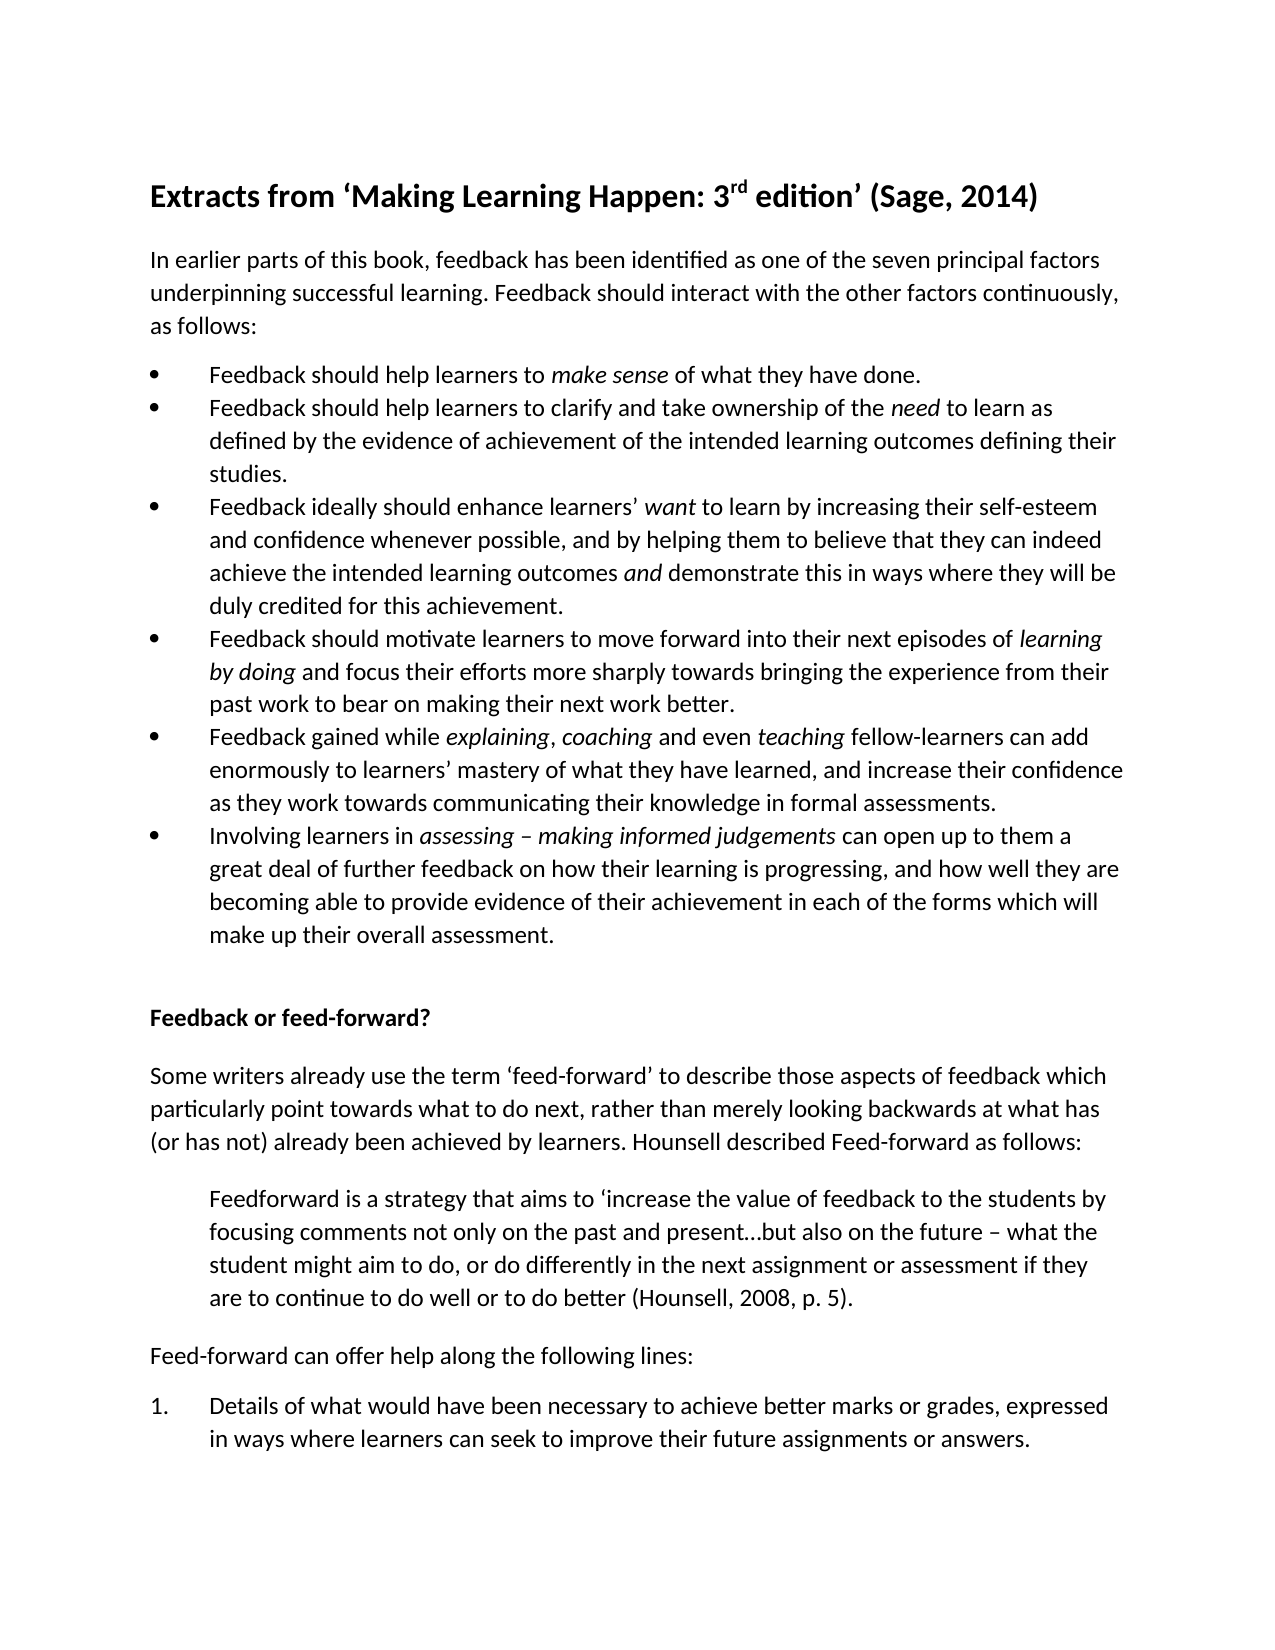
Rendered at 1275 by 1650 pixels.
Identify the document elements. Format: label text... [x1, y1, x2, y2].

text Extracts from ‘Making Learning Happen: 3rd edition’ (Sage, 2014) [150, 175, 1125, 216]
list Feedback should motivate learners to move forward into their next episodes of learning by doing and focus their efforts more sharply towards bringing the experience from their past work to bear on making their next work better. [150, 623, 1125, 719]
list Feedback should help learners to make sense of what they have done. [150, 359, 1125, 390]
subtitle Feedback or feed-forward? [150, 1002, 1125, 1032]
text In earlier parts of this book, feedback has been identified as one of the seven principal factors underpinning successful learning. Feedback should interact with the other factors continuously, as follows: [150, 244, 1125, 340]
list Feedback should help learners to clarify and take ownership of the need to learn as defined by the evidence of achievement of the intended learning outcomes defining their studies. [150, 392, 1125, 489]
list Feedback gained while explaining, coaching and even teaching fellow-learners can add enormously to learners’ mastery of what they have learned, and increase their confidence as they work towards communicating their knowledge in formal assessments. [150, 721, 1125, 818]
list Involving learners in assessing – making informed judgements can open up to them a great deal of further feedback on how their learning is progressing, and how well they are becoming able to provide evidence of their achievement in each of the forms which will make up their overall assessment. [150, 820, 1125, 949]
text Feedforward is a strategy that aims to ‘increase the value of feedback to the students by focusing comments not only on the past and present…but also on the future – what the student might aim to do, or do differently in the next assignment or assessment if they are to continue to do well or to do better (Hounsell, 2008, p. 5). [209, 1183, 1125, 1313]
list 1. Details of what would have been necessary to achieve better marks or grades, expressed in ways where learners can seek to improve their future assignments or answers. [150, 1390, 1125, 1453]
text Some writers already use the term ‘feed-forward’ to describe those aspects of feedback which particularly point towards what to do next, rather than merely looking backwards at what has (or has not) already been achieved by learners. Hounsell described Feed-forward as follows: [150, 1060, 1125, 1156]
text Feed-forward can offer help along the following lines: [150, 1340, 1125, 1371]
list Feedback ideally should enhance learners’ want to learn by increasing their self-esteem and confidence whenever possible, and by helping them to believe that they can indeed achieve the intended learning outcomes and demonstrate this in ways where they will be duly credited for this achievement. [150, 491, 1125, 620]
